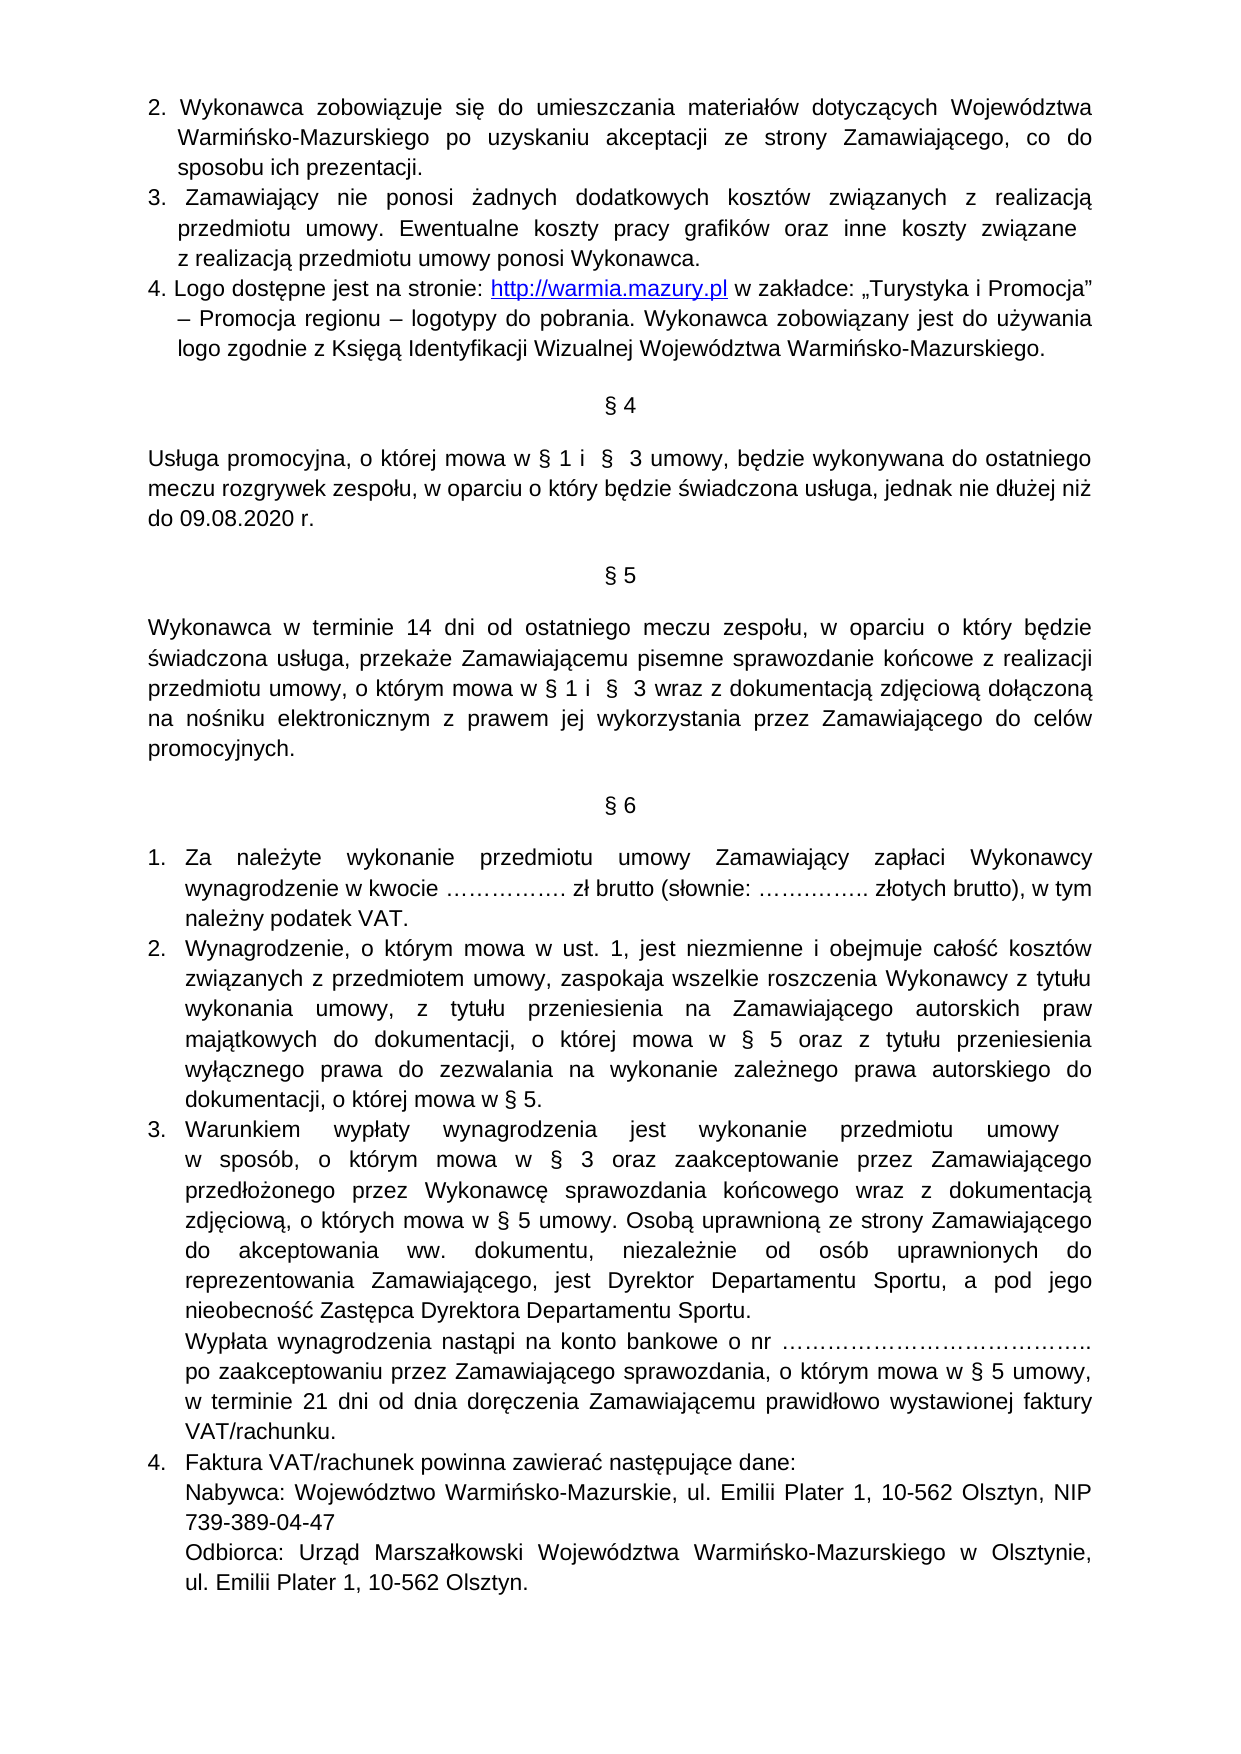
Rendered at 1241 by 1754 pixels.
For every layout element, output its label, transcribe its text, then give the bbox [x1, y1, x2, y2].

text 4. Logo dostępne jest na stronie: http://warmia.mazury.pl w zakładce: „Turystyka i Promocja” – Promocja regionu – logotypy do pobrania. Wykonawca zobowiązany jest do używania logo zgodnie z Księgą Identyfikacji Wizualnej Województwa Warmińsko-Mazurskiego. [148, 275, 1093, 362]
list Wynagrodzenie, o którym mowa w ust. 1, jest niezmienne i obejmuje całość kosztów związanych z przedmiotem umowy, zaspokaja wszelkie roszczenia Wykonawcy z tytułu wykonania umowy, z tytułu przeniesienia na Zamawiającego autorskich praw majątkowych do dokumentacji, o której mowa w § 5 oraz z tytułu przeniesienia wyłącznego prawa do zezwalania na wykonanie zależnego prawa autorskiego do dokumentacji, o której mowa w § 5. [147, 935, 1093, 1112]
text § 4 [148, 392, 1093, 418]
text § 6 [148, 792, 1093, 818]
text Wypłata wynagrodzenia nastąpi na konto bankowe o nr ………………………………….. po zaakceptowaniu przez Zamawiającego sprawozdania, o którym mowa w § 5 umowy, w terminie 21 dni od dnia doręczenia Zamawiającemu prawidłowo wystawionej faktury VAT/rachunku. [185, 1328, 1093, 1445]
text Nabywca: Województwo Warmińsko-Mazurskie, ul. Emilii Plater 1, 10-562 Olsztyn, NIP 739-389-04-47 [185, 1479, 1093, 1535]
list Za należyte wykonanie przedmiotu umowy Zamawiający zapłaci Wykonawcy wynagrodzenie w kwocie ……………. zł brutto (słownie: …….…….. złotych brutto), w tym należny podatek VAT. [147, 844, 1093, 931]
text 3. Zamawiający nie ponosi żadnych dodatkowych kosztów związanych z realizacją przedmiotu umowy. Ewentualne koszty pracy grafików oraz inne koszty związane z realizacją przedmiotu umowy ponosi Wykonawca. [148, 184, 1093, 271]
text § 5 [148, 562, 1093, 588]
text Wykonawca w terminie 14 dni od ostatniego meczu zespołu, w oparciu o który będzie świadczona usługa, przekaże Zamawiającemu pisemne sprawozdanie końcowe z realizacji przedmiotu umowy, o którym mowa w § 1 i § 3 wraz z dokumentacją zdjęciową dołączoną na nośniku elektronicznym z prawem jej wykorzystania przez Zamawiającego do celów promocyjnych. [148, 614, 1093, 761]
text Odbiorca: Urząd Marszałkowski Województwa Warmińsko-Mazurskiego w Olsztynie, ul. Emilii Plater 1, 10-562 Olsztyn. [185, 1539, 1093, 1596]
list Faktura VAT/rachunek powinna zawierać następujące dane: [147, 1448, 1093, 1475]
text Usługa promocyjna, o której mowa w § 1 i § 3 umowy, będzie wykonywana do ostatniego meczu rozgrywek zespołu, w oparciu o który będzie świadczona usługa, jednak nie dłużej niż do 09.08.2020 r. [148, 444, 1093, 531]
text 2. Wykonawca zobowiązuje się do umieszczania materiałów dotyczących Województwa Warmińsko-Mazurskiego po uzyskaniu akceptacji ze strony Zamawiającego, co do sposobu ich prezentacji. [148, 94, 1093, 180]
list Warunkiem wypłaty wynagrodzenia jest wykonanie przedmiotu umowy w sposób, o którym mowa w § 3 oraz zaakceptowanie przez Zamawiającego przedłożonego przez Wykonawcę sprawozdania końcowego wraz z dokumentacją zdjęciową, o których mowa w § 5 umowy. Osobą uprawnioną ze strony Zamawiającego do akceptowania ww. dokumentu, niezależnie od osób uprawnionych do reprezentowania Zamawiającego, jest Dyrektor Departamentu Sportu, a pod jego nieobecność Zastępca Dyrektora Departamentu Sportu. [147, 1116, 1093, 1324]
